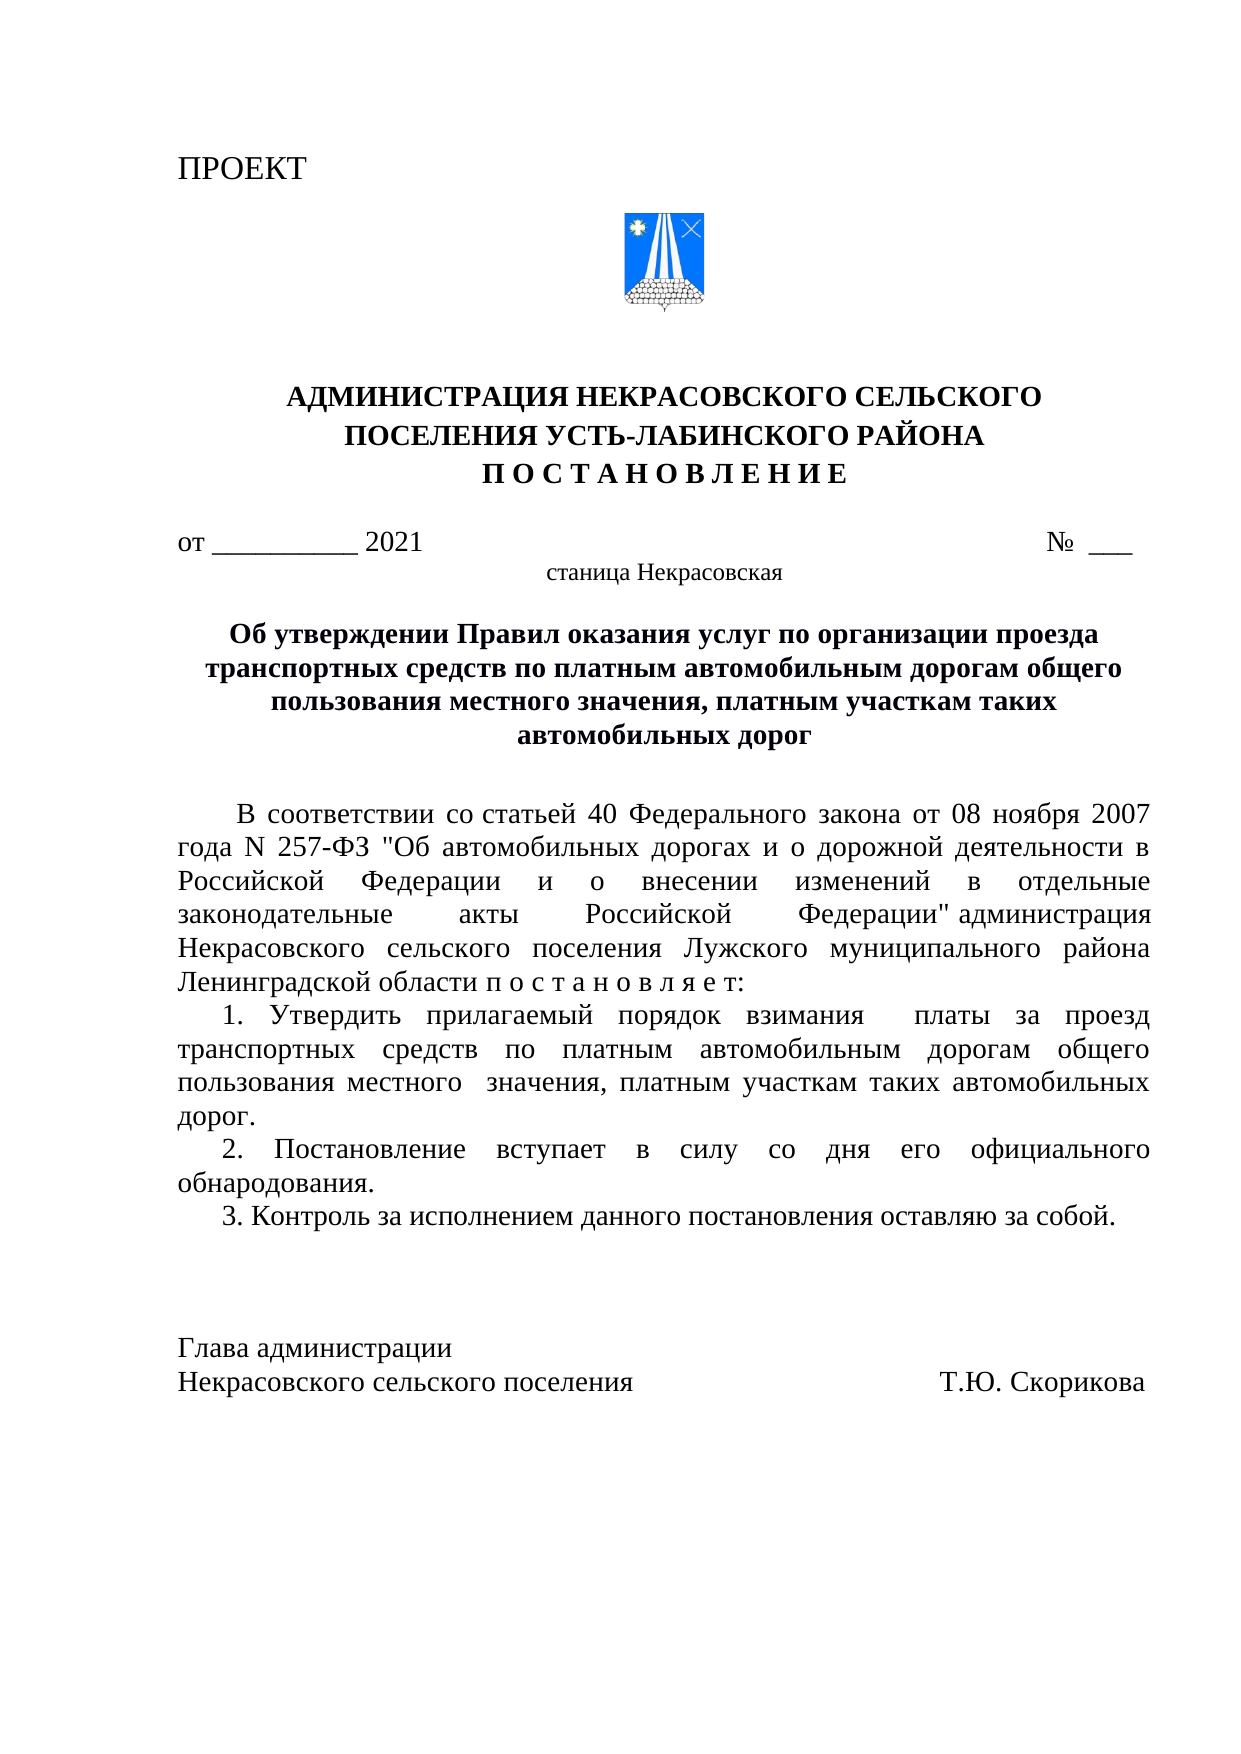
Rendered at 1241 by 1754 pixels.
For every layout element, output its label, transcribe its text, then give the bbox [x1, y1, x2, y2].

text от __________ 2021 № ___ [177, 524, 1152, 557]
text В соответствии со статьей 40 Федерального закона от 08 ноября 2007 года N 257-ФЗ "Об автомобильных дорогах и о дорожной деятельности в Российской Федерации и о внесении изменений в отдельные законодательные акты Российской Федерации" администрация Некрасовского сельского поселения Лужского муниципального района Ленинградской области п о с т а н о в л я е т: [177, 796, 1152, 997]
text 1. Утвердить прилагаемый порядок взимания платы за проезд транспортных средств по платным автомобильным дорогам общего пользования местного значения, платным участкам таких автомобильных дорог. [177, 997, 1152, 1131]
text станица Некрасовская [177, 557, 1152, 586]
text Глава администрации [177, 1330, 1152, 1364]
text ПОСЕЛЕНИЯ УСТЬ-ЛАБИНСКОГО РАЙОНА [177, 418, 1152, 452]
text П О С Т А Н О В Л Е Н И Е [177, 457, 1152, 490]
text Об утверждении Правил оказания услуг по организации проезда транспортных средств по платным автомобильным дорогам общего пользования местного значения, платным участкам таких автомобильных дорог [177, 616, 1152, 750]
text Некрасовского сельского поселения Т.Ю. Скорикова [177, 1364, 1152, 1397]
text ПРОЕКТ [177, 148, 1152, 187]
title 3. Контроль за исполнением данного постановления оставляю за собой. [177, 1198, 1152, 1232]
text АДМИНИСТРАЦИЯ НЕКРАСОВСКОГО СЕЛЬСКОГО [177, 379, 1152, 413]
text 2. Постановление вступает в силу со дня его официального обнародования. [177, 1131, 1152, 1198]
picture [624, 213, 705, 312]
